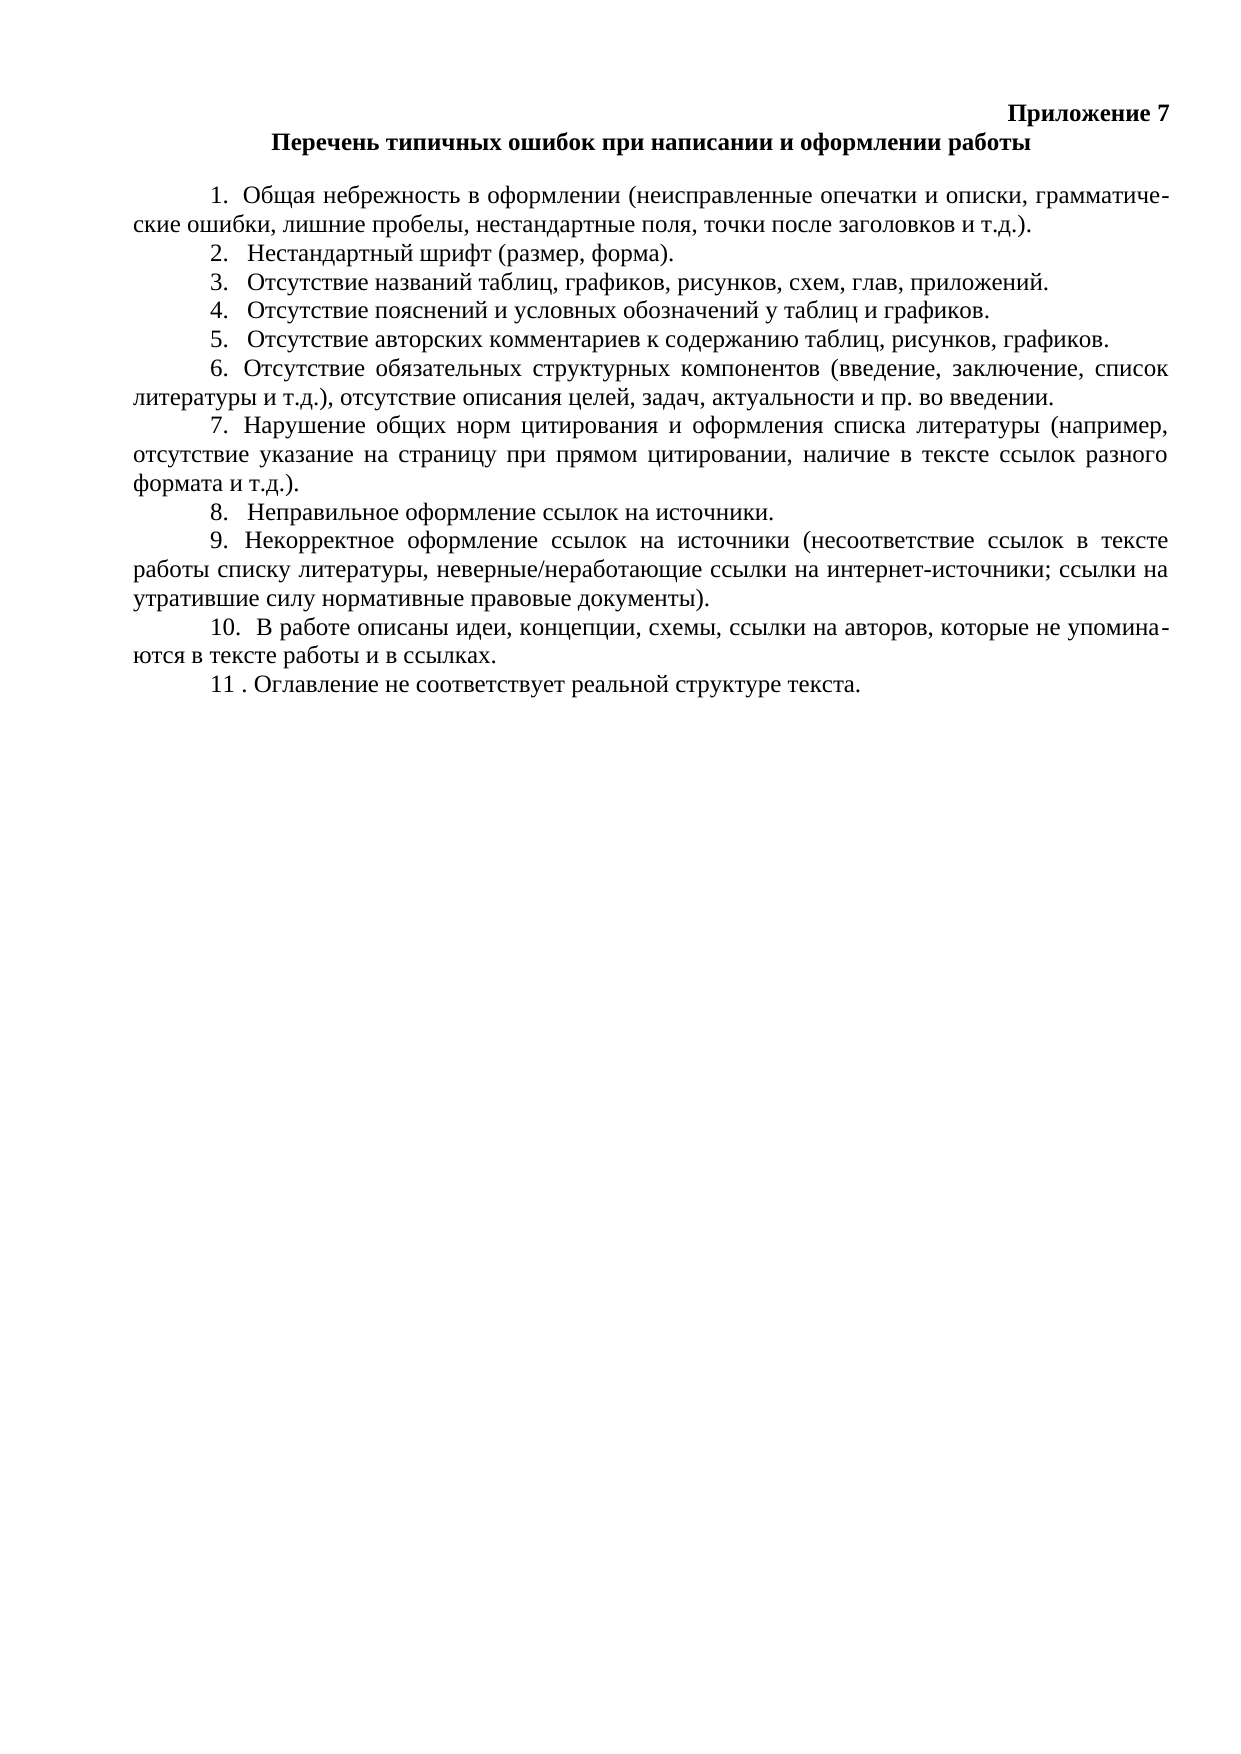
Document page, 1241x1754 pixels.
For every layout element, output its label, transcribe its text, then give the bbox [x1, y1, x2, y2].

list Отсутствие пояснений и условных обозначений у таблиц и графиков. [133, 295, 1169, 324]
list Отсутствие названий таблиц, графиков, рисунков, схем, глав, приложений. [133, 267, 1169, 295]
list Нарушение общих норм цитирования и оформления списка литературы (например, отсутствие указание на страницу при прямом цитировании, наличие в тексте ссылок разного формата и т.д.). [133, 410, 1169, 497]
list Неправильное оформление ссылок на источники. [133, 497, 1169, 525]
list Отсутствие обязательных структурных компонентов (введение, заключение, список литературы и т.д.), отсутствие описания целей, задач, актуальности и пр. во введении. [133, 353, 1169, 410]
text Приложение 7 [133, 98, 1169, 127]
list Отсутствие авторских комментариев к содержанию таблиц, рисунков, графиков. [133, 324, 1169, 353]
list Нестандартный шрифт (размер, форма). [133, 238, 1169, 267]
list Некорректное оформление ссылок на источники (несоответствие ссылок в тексте работы списку литературы, неверные/неработающие ссылки на интернет-источники; ссылки на утратившие силу нормативные правовые документы). [133, 525, 1169, 612]
list Общая небрежность в оформлении (неисправленные опечатки и описки, грамматические ошибки, лишние пробелы, нестандартные поля, точки после заголовков и т.д.). [133, 180, 1169, 238]
text 11 . Оглавление не соответствует реальной структуре текста. [133, 669, 1169, 698]
text Перечень типичных ошибок при написании и оформлении работы [133, 127, 1169, 155]
list В работе описаны идеи, концепции, схемы, ссылки на авторов, которые не упоминаются в тексте работы и в ссылках. [133, 612, 1169, 669]
